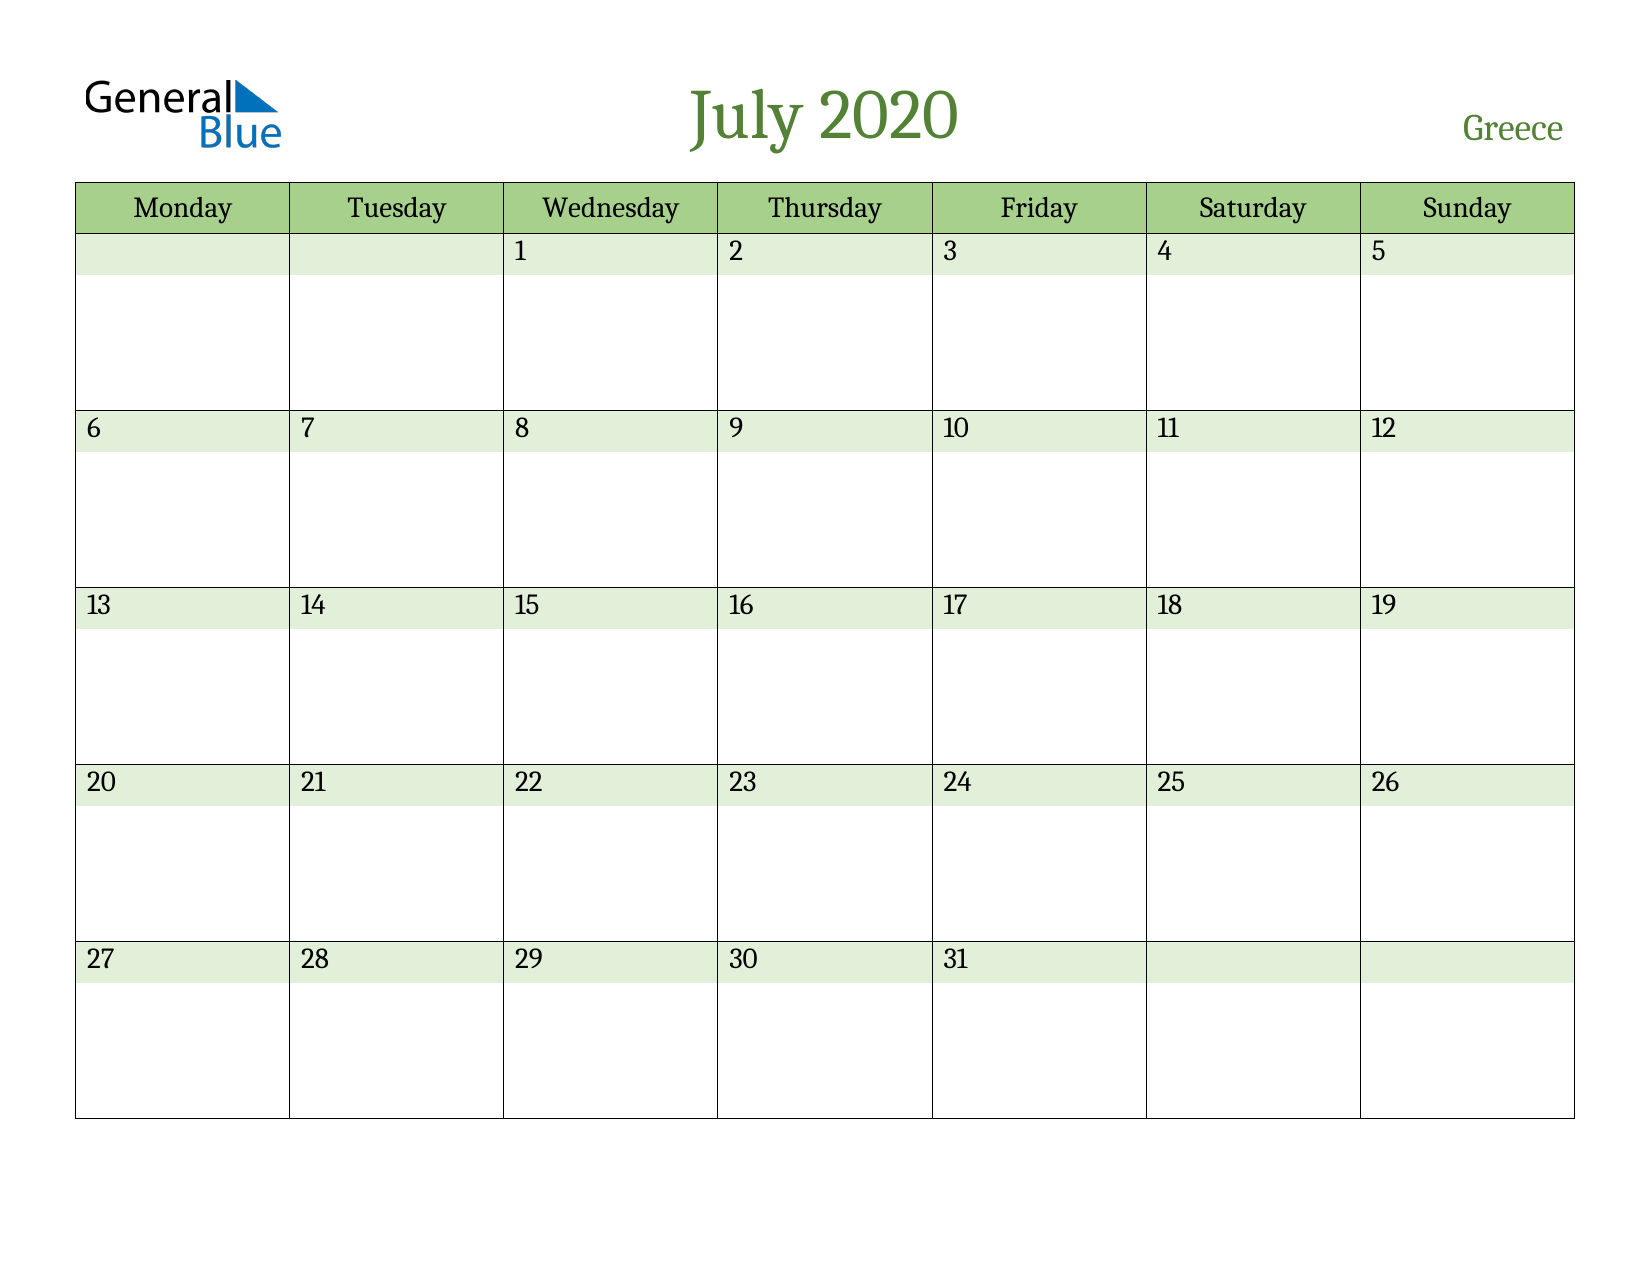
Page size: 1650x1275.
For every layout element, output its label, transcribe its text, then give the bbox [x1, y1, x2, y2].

picture [86, 80, 281, 148]
table_cell 2 [718, 234, 932, 275]
table_cell Thursday [718, 183, 932, 233]
table_cell [933, 806, 1146, 941]
table_cell 1 [504, 234, 717, 275]
table_cell 11 [1147, 411, 1360, 452]
table_cell 24 [933, 765, 1146, 806]
table_cell [290, 275, 503, 410]
table_cell [1361, 942, 1574, 983]
table_cell Monday [76, 183, 289, 233]
table_cell 10 [933, 411, 1146, 452]
table_cell 17 [933, 588, 1146, 629]
table_cell [76, 234, 289, 275]
table_cell 30 [718, 942, 932, 983]
table_header [76, 75, 503, 182]
table_cell [1361, 275, 1574, 410]
table_cell Tuesday [290, 183, 503, 233]
table_cell Sunday [1361, 183, 1574, 233]
table_cell 22 [504, 765, 717, 806]
table_cell [504, 452, 717, 587]
table_cell 25 [1147, 765, 1360, 806]
table_cell 23 [718, 765, 932, 806]
table_cell [290, 806, 503, 941]
table_cell [76, 806, 289, 941]
table_cell [933, 452, 1146, 587]
table_cell 19 [1361, 588, 1574, 629]
table_cell 31 [933, 942, 1146, 983]
table_cell [1361, 452, 1574, 587]
table_cell [718, 275, 932, 410]
table_cell 14 [290, 588, 503, 629]
table_cell Saturday [1147, 183, 1360, 233]
table_cell [718, 452, 932, 587]
table_cell [718, 983, 932, 1118]
table_cell Wednesday [504, 183, 717, 233]
table_cell [1147, 629, 1360, 764]
table_cell [504, 629, 717, 764]
table_cell [290, 629, 503, 764]
table_cell [718, 806, 932, 941]
table_cell [933, 629, 1146, 764]
table_cell 5 [1361, 234, 1574, 275]
table_cell 3 [933, 234, 1146, 275]
table_cell 20 [76, 765, 289, 806]
table_cell 7 [290, 411, 503, 452]
table_header July 2020 [504, 75, 1146, 182]
table_cell [933, 983, 1146, 1118]
table_cell 16 [718, 588, 932, 629]
table_cell [76, 629, 289, 764]
table_cell [1361, 629, 1574, 764]
table_cell [718, 629, 932, 764]
table_cell [290, 452, 503, 587]
table_cell [290, 234, 503, 275]
table_cell 27 [76, 942, 289, 983]
table_cell [504, 983, 717, 1118]
table_header Greece [1146, 75, 1574, 182]
table_cell 21 [290, 765, 503, 806]
table_cell 4 [1147, 234, 1360, 275]
table_cell [1147, 275, 1360, 410]
table_cell [1147, 806, 1360, 941]
table_cell Friday [933, 183, 1146, 233]
table_cell [504, 275, 717, 410]
table_cell [1147, 983, 1360, 1118]
table_cell [76, 452, 289, 587]
table_cell 28 [290, 942, 503, 983]
table_cell [290, 983, 503, 1118]
table_cell [76, 275, 289, 410]
table_cell 26 [1361, 765, 1574, 806]
table_cell [1361, 983, 1574, 1118]
table_cell 12 [1361, 411, 1574, 452]
table_cell 13 [76, 588, 289, 629]
table_cell [933, 275, 1146, 410]
table_cell [1147, 452, 1360, 587]
table_cell 8 [504, 411, 717, 452]
table_cell [1147, 942, 1360, 983]
table_cell 6 [76, 411, 289, 452]
table_cell 29 [504, 942, 717, 983]
table_cell [504, 806, 717, 941]
table_cell 9 [718, 411, 932, 452]
table_cell [76, 983, 289, 1118]
table_cell 15 [504, 588, 717, 629]
table_cell 18 [1147, 588, 1360, 629]
table_cell [1361, 806, 1574, 941]
